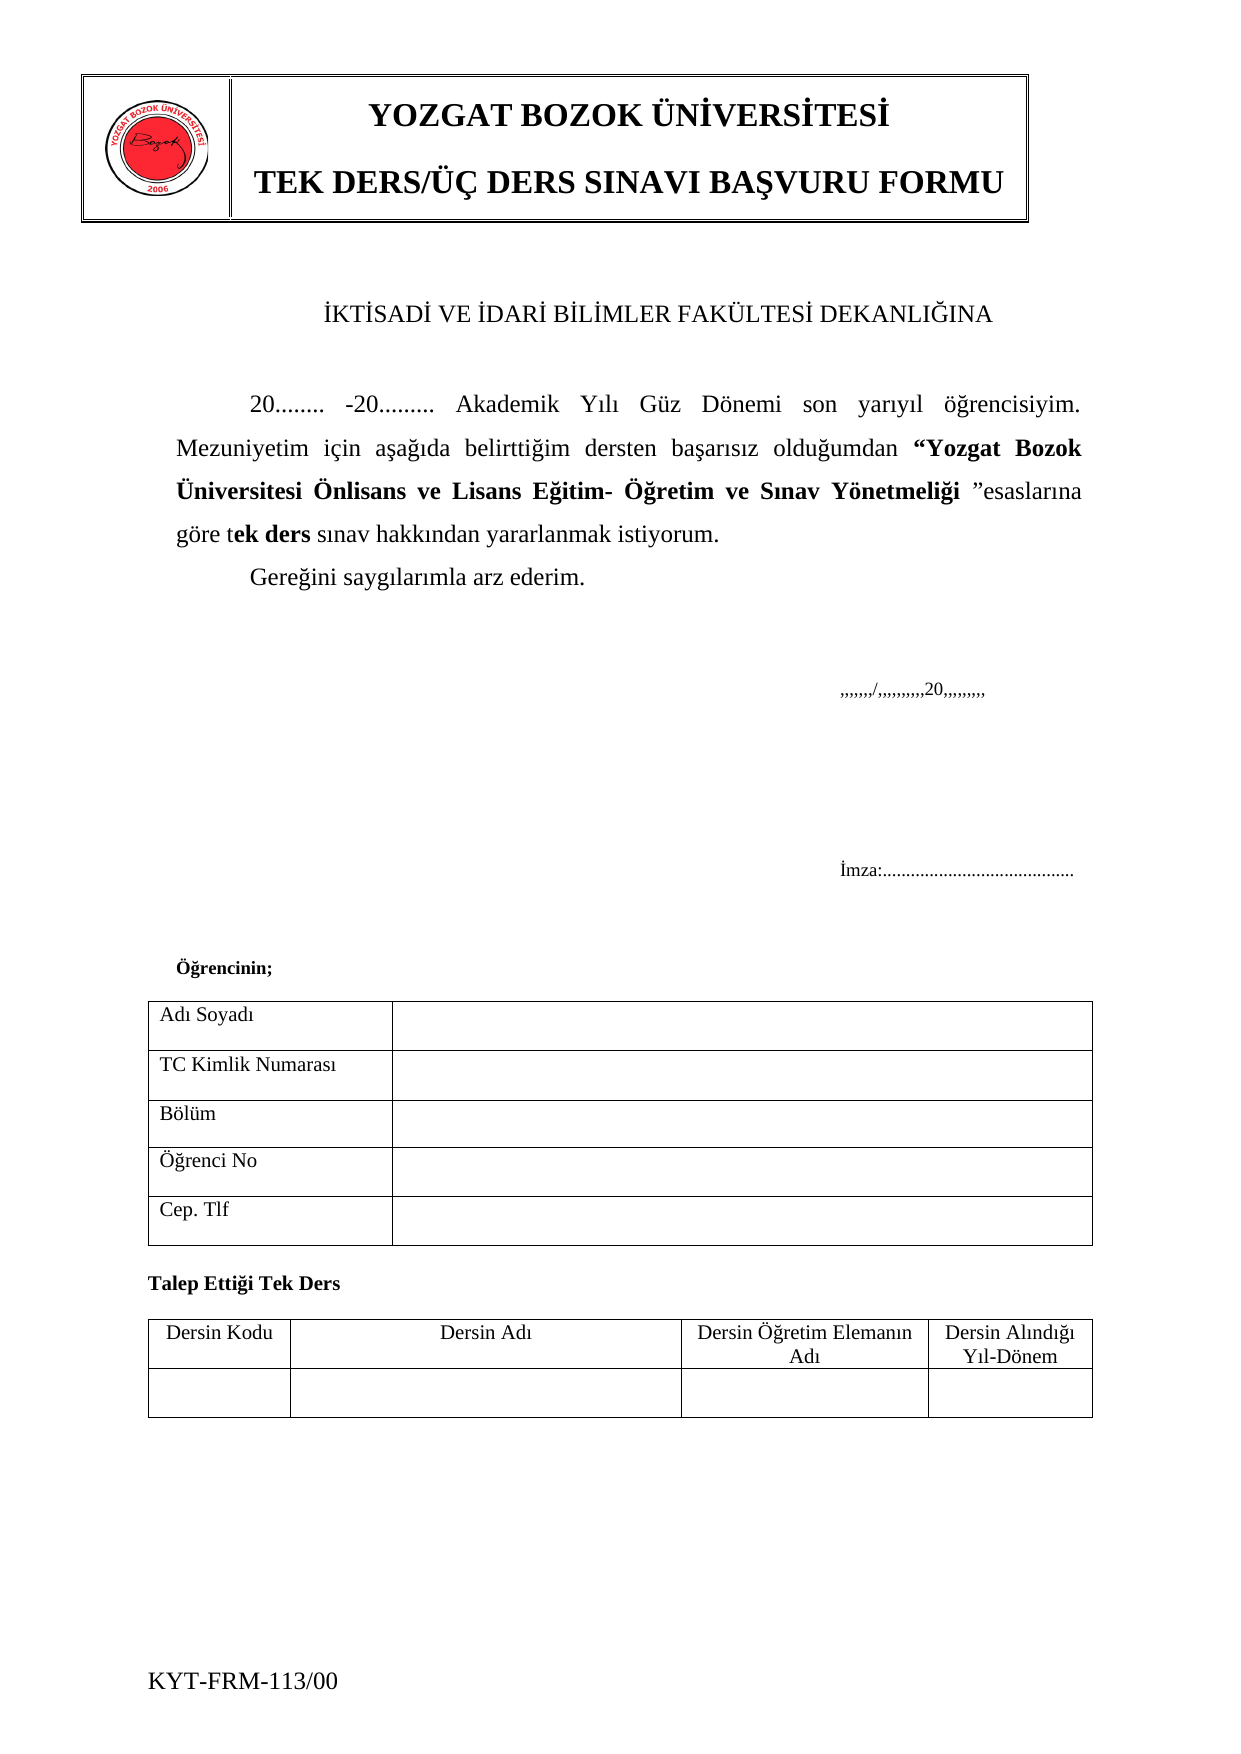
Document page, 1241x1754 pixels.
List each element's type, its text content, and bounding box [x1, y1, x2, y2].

text Gereğini saygılarımla arz ederim. [249, 562, 1093, 591]
table_header Dersin Öğretim Elemanın Adı [682, 1320, 928, 1368]
table_cell Bölüm [149, 1101, 392, 1147]
table_cell [393, 1148, 1092, 1196]
text ,,,,,,,/,,,,,,,,,,20,,,,,,,,, [840, 678, 1093, 699]
table_cell TC Kimlik Numarası [149, 1051, 392, 1099]
table_header Dersin Alındığı Yıl-Dönem [929, 1320, 1092, 1368]
table_header Adı Soyadı [149, 1002, 392, 1050]
table_cell Cep. Tlf [149, 1197, 392, 1245]
text İKTİSADİ VE İDARİ BİLİMLER FAKÜLTESİ DEKANLIĞINA [323, 299, 1093, 327]
table_cell [291, 1369, 681, 1417]
table_cell [149, 1369, 290, 1417]
table_cell [393, 1197, 1092, 1245]
table_header Dersin Adı [291, 1320, 681, 1368]
table_header [393, 1002, 1092, 1050]
table_cell [393, 1101, 1092, 1147]
text Talep Ettiği Tek Ders [148, 1271, 1093, 1294]
text 20........ -20......... Akademik Yılı Güz Dönemi son yarıyıl öğrencisiyim. Mezuniyetim için aşağıda belirttiğim dersten başarısız olduğumdan “Yozgat Bozok Üniversitesi Önlisans ve Lisans Eğitim- Öğretim ve Sınav Yönetmeliği ”esaslarına göre tek ders sınav hakkından yararlanmak istiyorum. [176, 389, 1082, 548]
table_cell Öğrenci No [149, 1148, 392, 1196]
table_cell [929, 1369, 1092, 1417]
picture [105, 100, 209, 196]
text Öğrencinin; [176, 957, 1093, 978]
text İmza:......................................... [840, 858, 1093, 880]
table_cell [393, 1051, 1092, 1099]
table_header Dersin Kodu [149, 1320, 290, 1368]
table_cell [682, 1369, 928, 1417]
